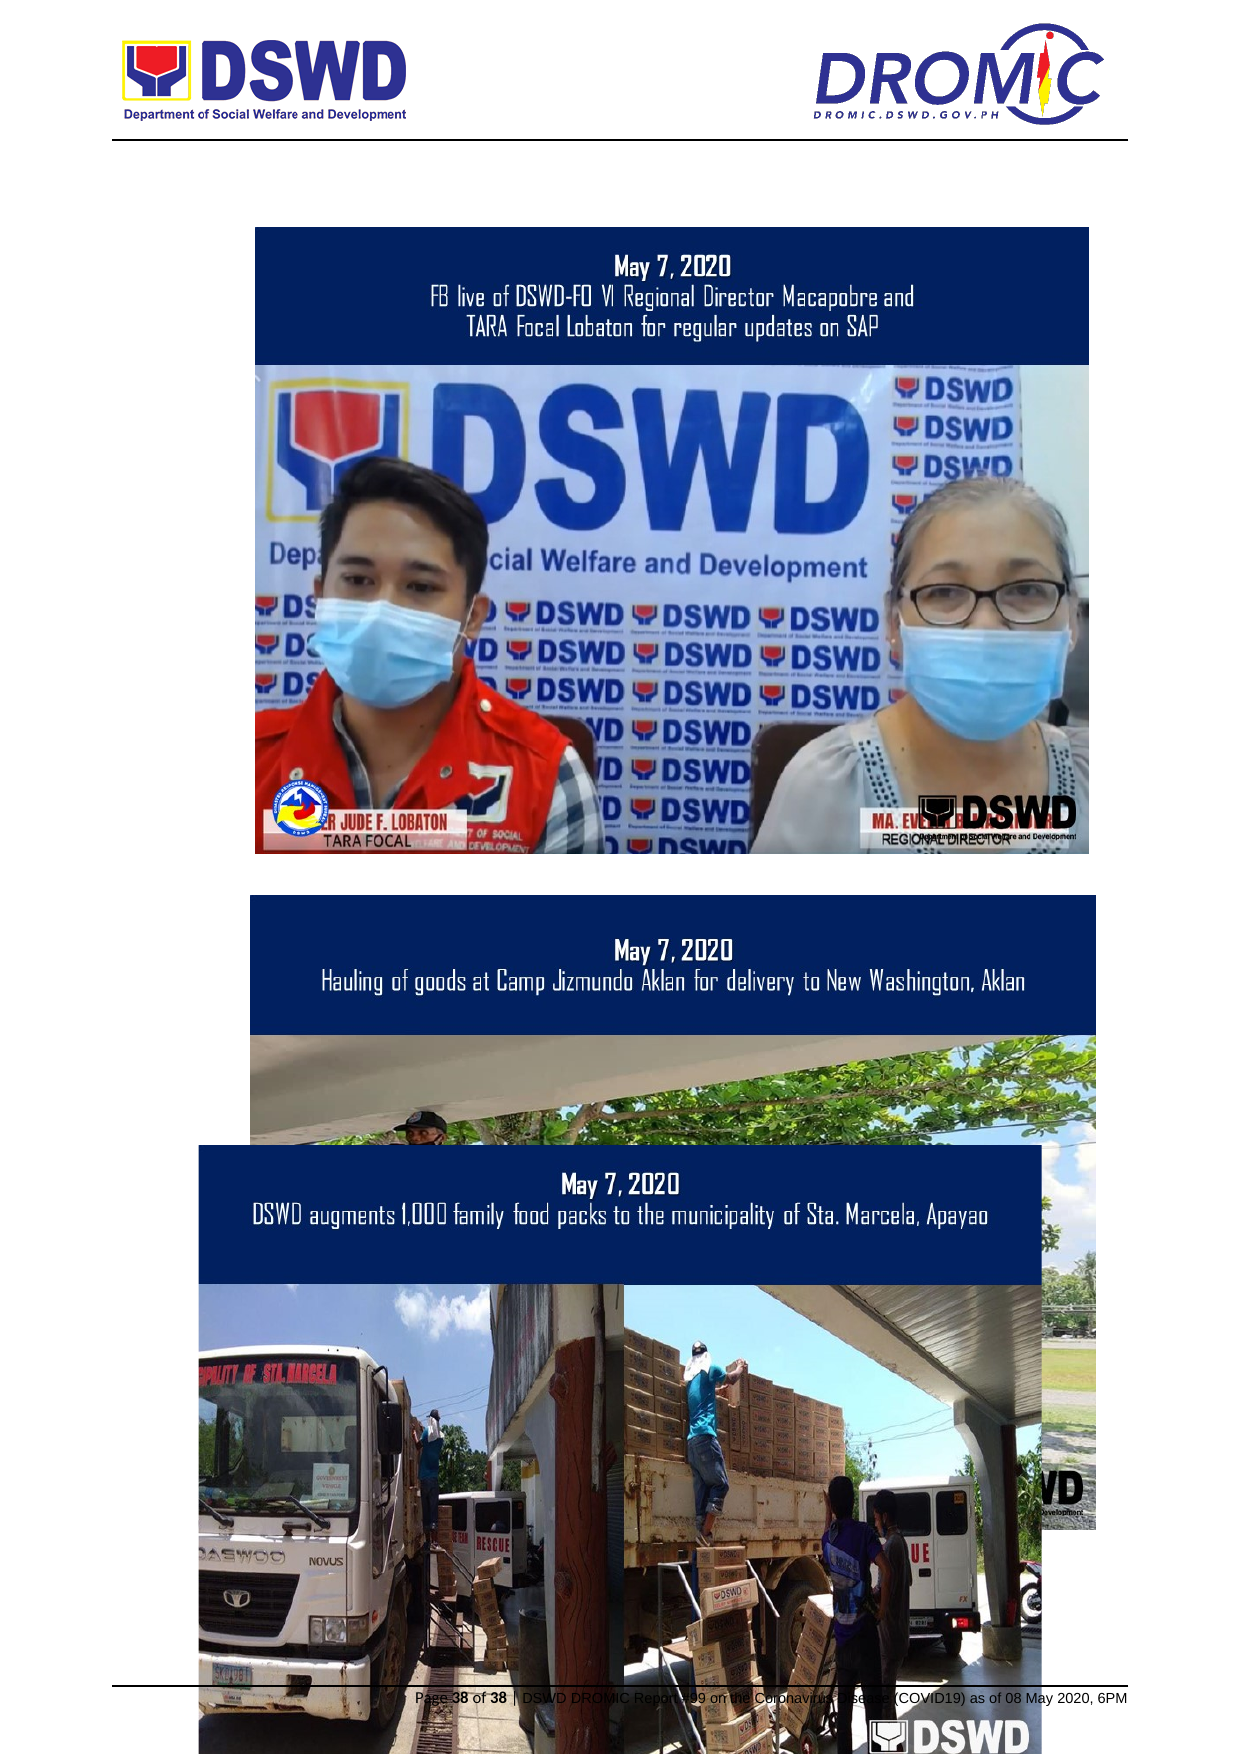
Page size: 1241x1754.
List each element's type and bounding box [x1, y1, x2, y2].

picture [198, 895, 1096, 1685]
picture [781, 23, 1133, 125]
picture [255, 227, 1089, 854]
picture [112, 37, 417, 125]
picture [198, 1687, 1042, 1754]
